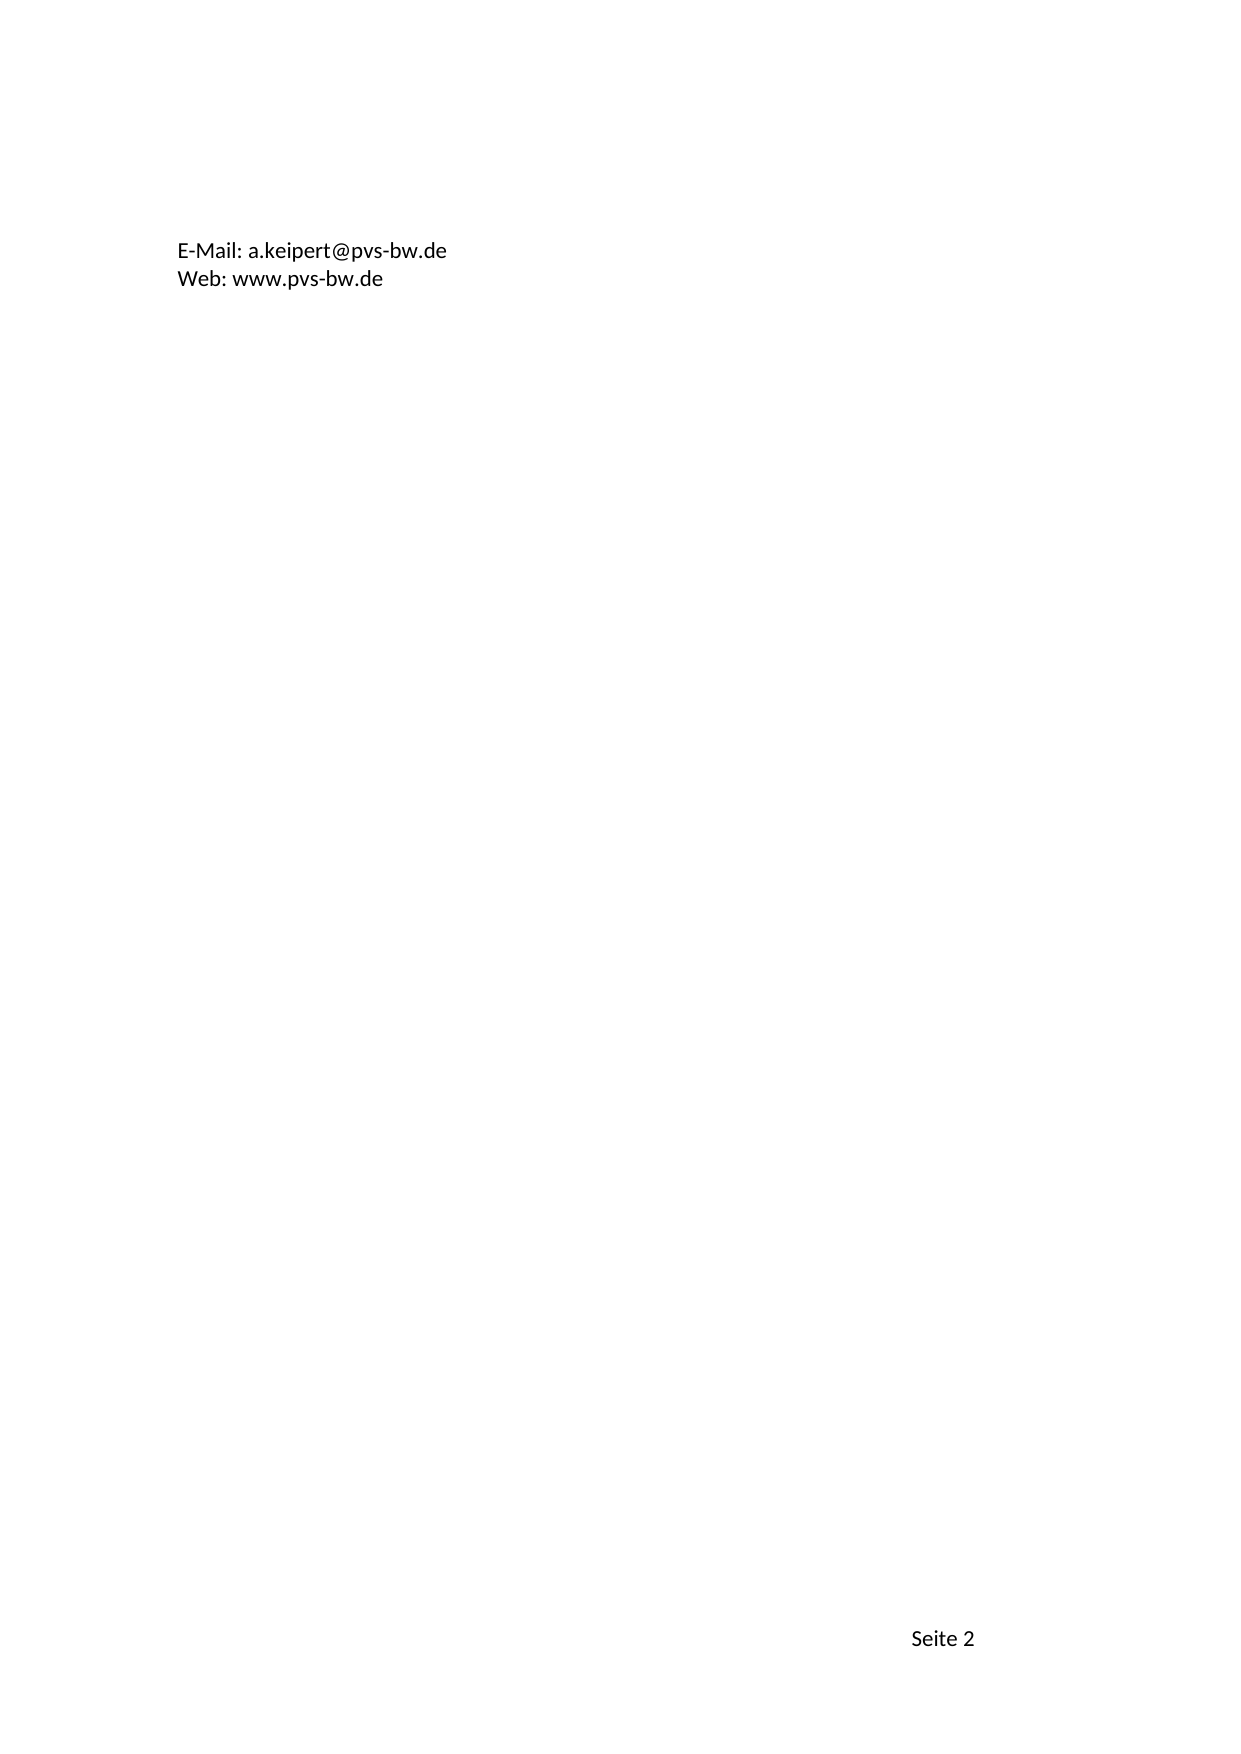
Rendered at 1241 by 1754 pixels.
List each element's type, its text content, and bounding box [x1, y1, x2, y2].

text E-Mail: a.keipert@pvs-bw.de [177, 236, 974, 264]
text Web: www.pvs-bw.de [177, 264, 974, 292]
